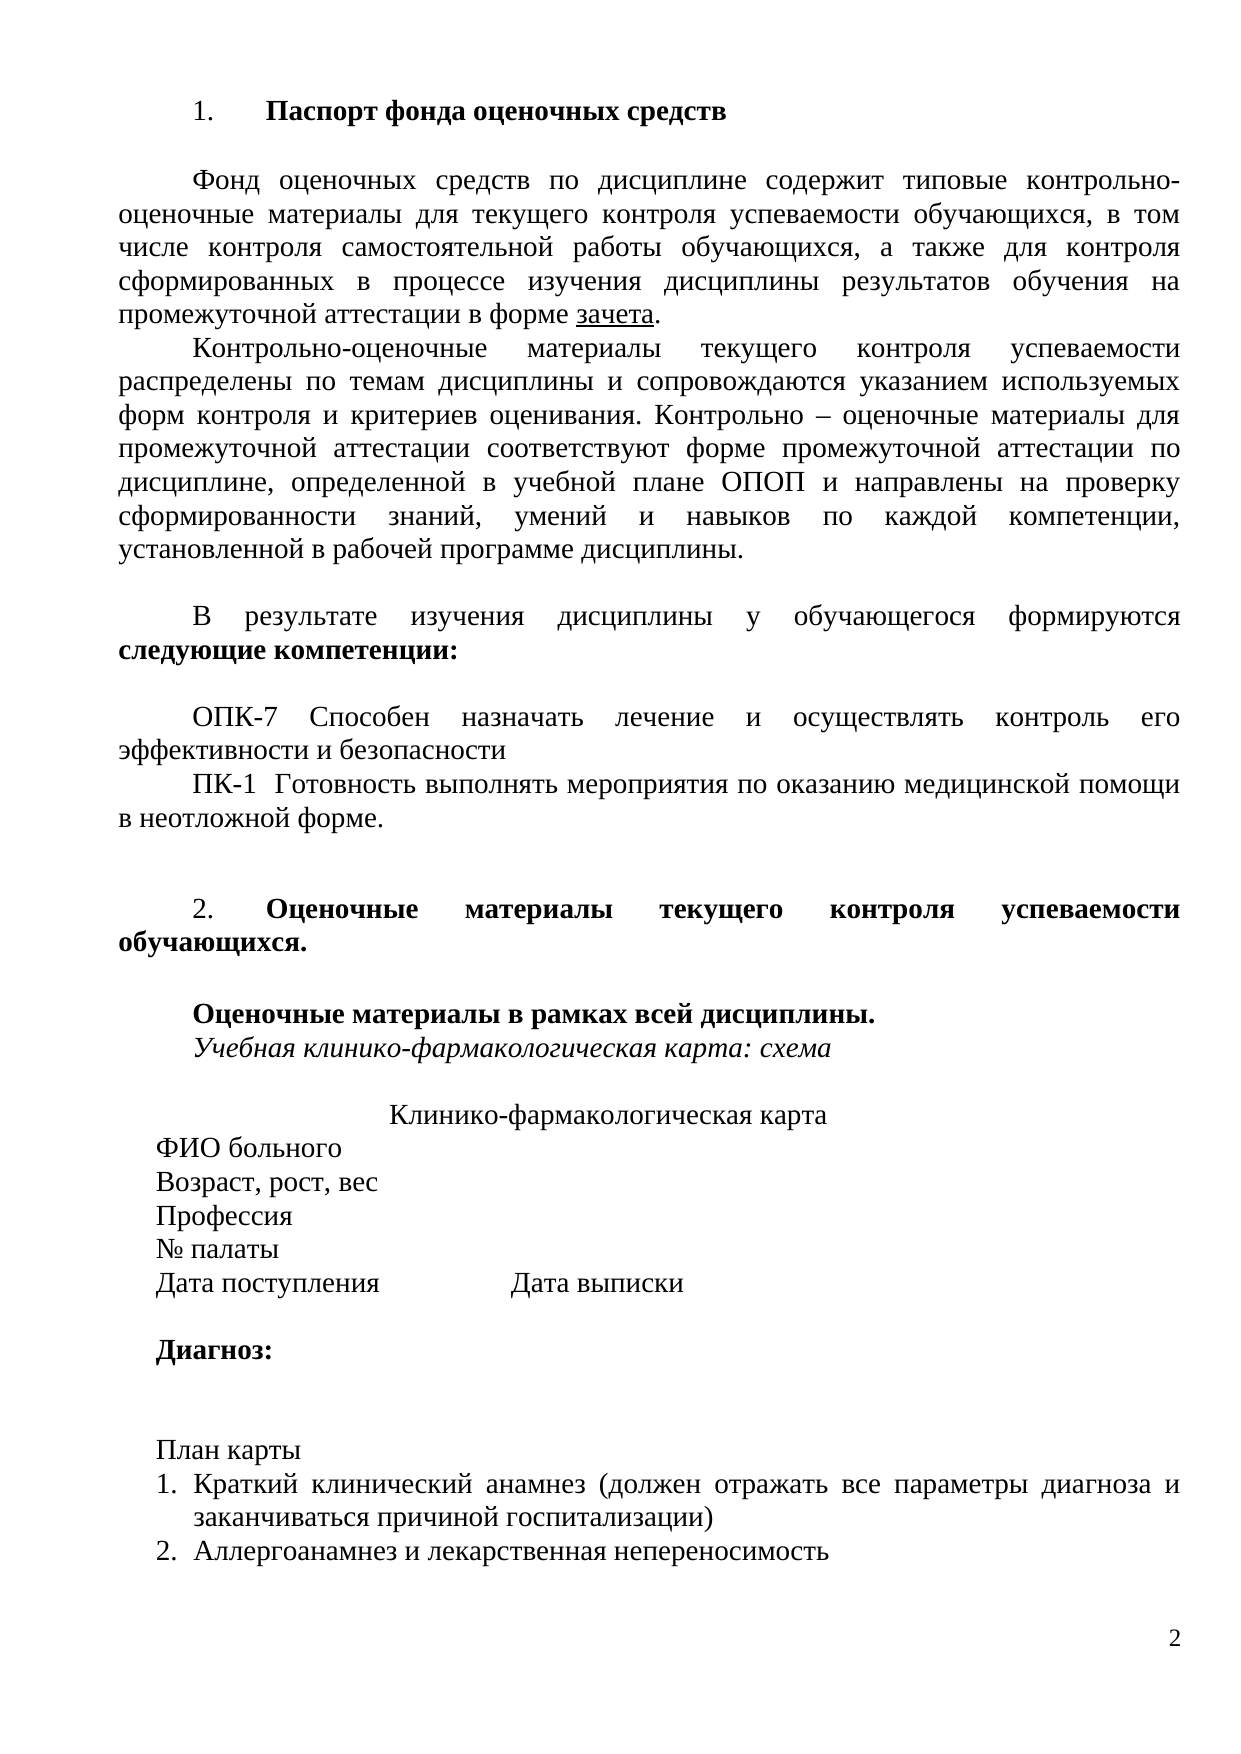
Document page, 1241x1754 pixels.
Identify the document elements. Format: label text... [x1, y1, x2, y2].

text Дата поступления Дата выписки [156, 1265, 1181, 1298]
list ОПК-7 Способен назначать лечение и осуществлять контроль его эффективности и безопасности [118, 699, 1181, 766]
text План карты [156, 1432, 1181, 1466]
list Краткий клинический анамнез (должен отражать все параметры диагноза и заканчиваться причиной госпитализации) [156, 1466, 1181, 1533]
list Паспорт фонда оценочных средств [118, 93, 1181, 126]
list ПК-1 Готовность выполнять мероприятия по оказанию медицинской помощи в неотложной форме. [118, 766, 1181, 833]
list Оценочные материалы текущего контроля успеваемости обучающихся. [118, 891, 1181, 958]
text Клинико-фармакологическая карта [156, 1097, 1181, 1131]
text Возраст, рост, вес [156, 1164, 1181, 1198]
list Оценочные материалы в рамках всей дисциплины. [118, 996, 1181, 1030]
list Аллергоанамнез и лекарственная непереносимость [156, 1533, 1181, 1567]
text № палаты [156, 1231, 1181, 1265]
list В результате изучения дисциплины у обучающегося формируются следующие компетенции: [118, 598, 1181, 665]
list Учебная клинико-фармакологическая карта: схема [118, 1030, 1181, 1063]
list Контрольно-оценочные материалы текущего контроля успеваемости распределены по темам дисциплины и сопровождаются указанием используемых форм контроля и критериев оценивания. Контрольно – оценочные материалы для промежуточной аттестации соответствуют форме промежуточной аттестации по дисциплине, определенной в учебной плане ОПОП и направлены на проверку сформированности знаний, умений и навыков по каждой компетенции, установленной в рабочей программе дисциплины. [118, 330, 1181, 565]
text ФИО больного [156, 1131, 1181, 1164]
text Диагноз: [156, 1332, 1181, 1365]
list Фонд оценочных средств по дисциплине содержит типовые контрольно-оценочные материалы для текущего контроля успеваемости обучающихся, в том числе контроля самостоятельной работы обучающихся, а также для контроля сформированных в процессе изучения дисциплины результатов обучения на промежуточной аттестации в форме зачета. [118, 162, 1181, 330]
text Профессия [156, 1198, 1181, 1231]
